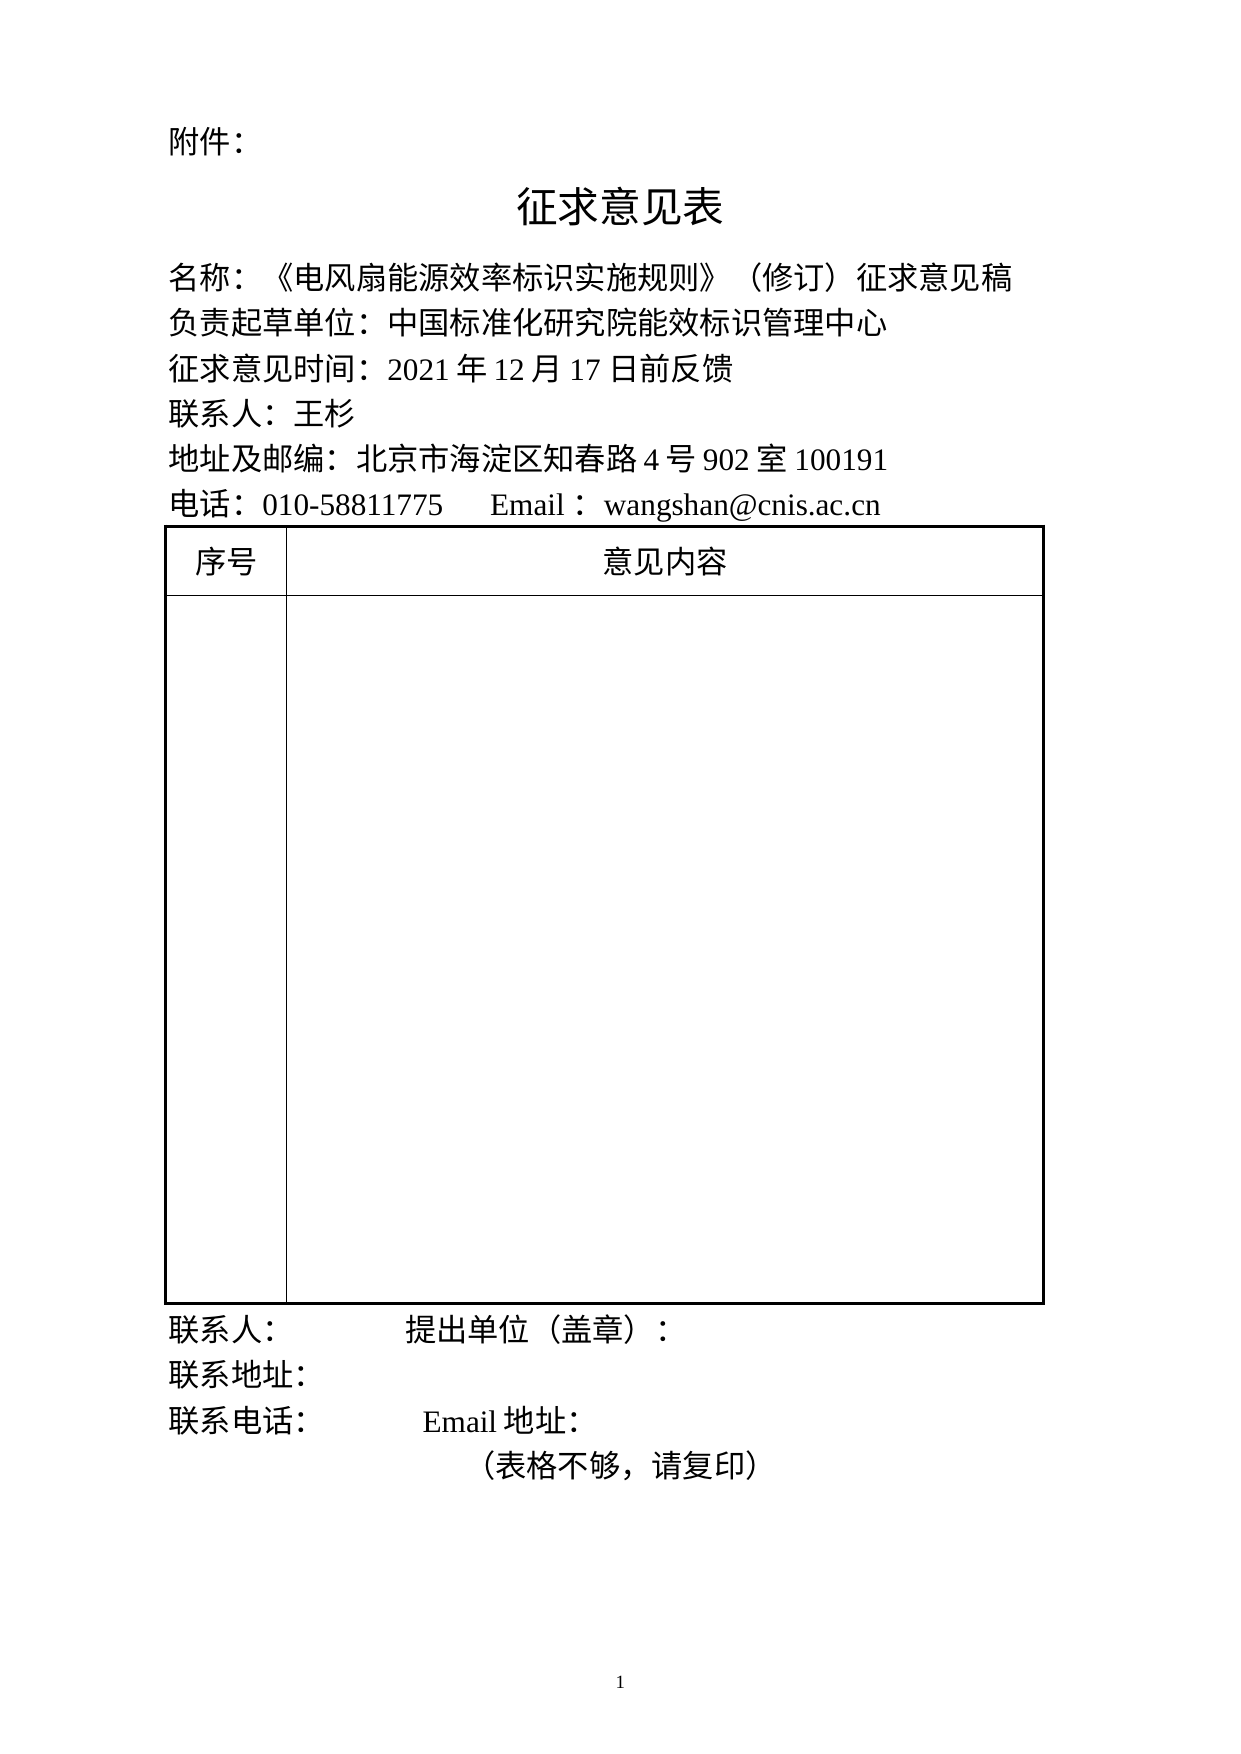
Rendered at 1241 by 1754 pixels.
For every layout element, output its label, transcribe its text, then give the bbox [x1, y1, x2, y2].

table_cell [167, 596, 286, 1302]
text 征求意见表 [168, 172, 1072, 237]
table_cell [287, 596, 1042, 1302]
text 联系电话： Email地址： [168, 1396, 1072, 1441]
text 地址及邮编：北京市海淀区知春路4号902室 100191 [168, 434, 1072, 479]
table_header 序号 [167, 528, 286, 594]
text 负责起草单位：中国标准化研究院能效标识管理中心 [168, 298, 1072, 344]
text 征求意见时间：2021年12月 17 日前反馈 [168, 344, 1072, 389]
table_header 意见内容 [287, 528, 1042, 594]
text 联系人： 提出单位（盖章）： [168, 1305, 1072, 1351]
text 附件： [168, 107, 1072, 172]
text 名称：《电风扇能源效率标识实施规则》（修订）征求意见稿 [168, 253, 1072, 298]
text 联系人：王杉 [168, 389, 1072, 434]
text 电话：010-58811775 Email ：wangshan@cnis.ac.cn [168, 479, 1072, 524]
text 联系地址： [168, 1351, 1072, 1396]
text （表格不够，请复印） [168, 1441, 1072, 1486]
